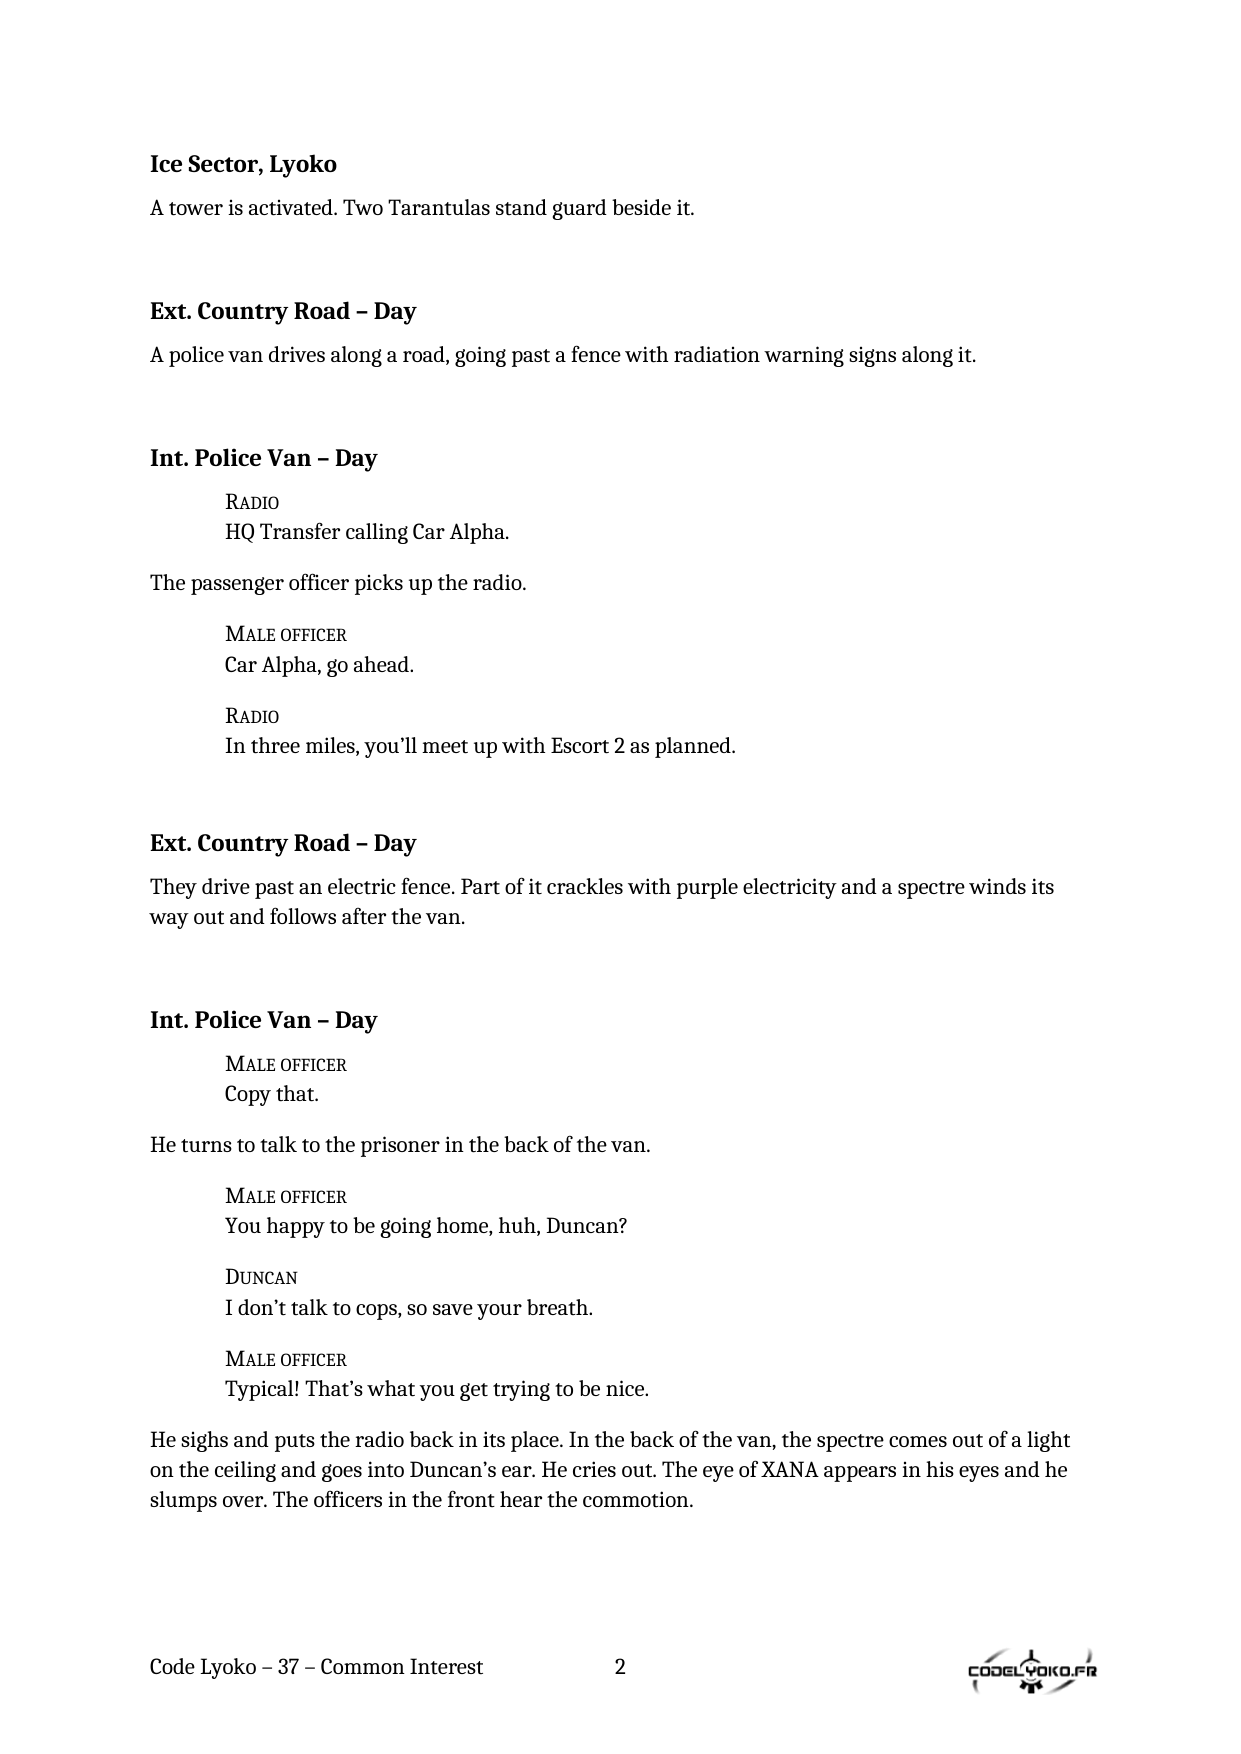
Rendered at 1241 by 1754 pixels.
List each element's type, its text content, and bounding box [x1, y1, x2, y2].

text Typical! That’s what you get trying to be nice. [225, 1376, 1090, 1402]
text HQ Transfer calling Car Alpha. [225, 519, 1090, 545]
text Male officer [225, 1051, 1090, 1077]
text Male officer [225, 1183, 1090, 1209]
text A police van drives along a road, going past a fence with radiation warning signs along it. [150, 342, 1090, 368]
text Radio [225, 702, 1090, 729]
text A tower is activated. Two Tarantulas stand guard beside it. [150, 195, 1090, 221]
text Car Alpha, go ahead. [225, 651, 1090, 678]
subtitle Ice Sector, Lyoko [150, 150, 1090, 179]
subtitle Ext. Country Road – Day [150, 297, 1090, 326]
subtitle Int. Police Van – Day [150, 1006, 1090, 1034]
text Radio [225, 489, 1090, 515]
text Copy that. [225, 1081, 1090, 1107]
text Duncan [225, 1264, 1090, 1291]
subtitle Ext. Country Road – Day [150, 828, 1090, 857]
text In three miles, you’ll meet up with Escort 2 as planned. [225, 733, 1090, 759]
text He turns to talk to the prisoner in the back of the van. [150, 1132, 1090, 1158]
text I don’t talk to cops, so save your breath. [225, 1294, 1090, 1321]
text He sighs and puts the radio back in its place. In the back of the van, the spectre comes out of a light on the ceiling and goes into Duncan’s ear. He cries out. The eye of XANA appears in his eyes and he slumps over. The officers in the front hear the commotion. [150, 1427, 1090, 1513]
text They drive past an electric fence. Part of it crackles with purple electricity and a spectre winds its way out and follows after the van. [150, 873, 1090, 930]
text Male officer [225, 1345, 1090, 1372]
text Male officer [225, 621, 1090, 647]
picture [965, 1647, 1100, 1695]
text You happy to be going home, huh, Duncan? [225, 1213, 1090, 1239]
text The passenger officer picks up the radio. [150, 570, 1090, 596]
subtitle Int. Police Van – Day [150, 444, 1090, 473]
